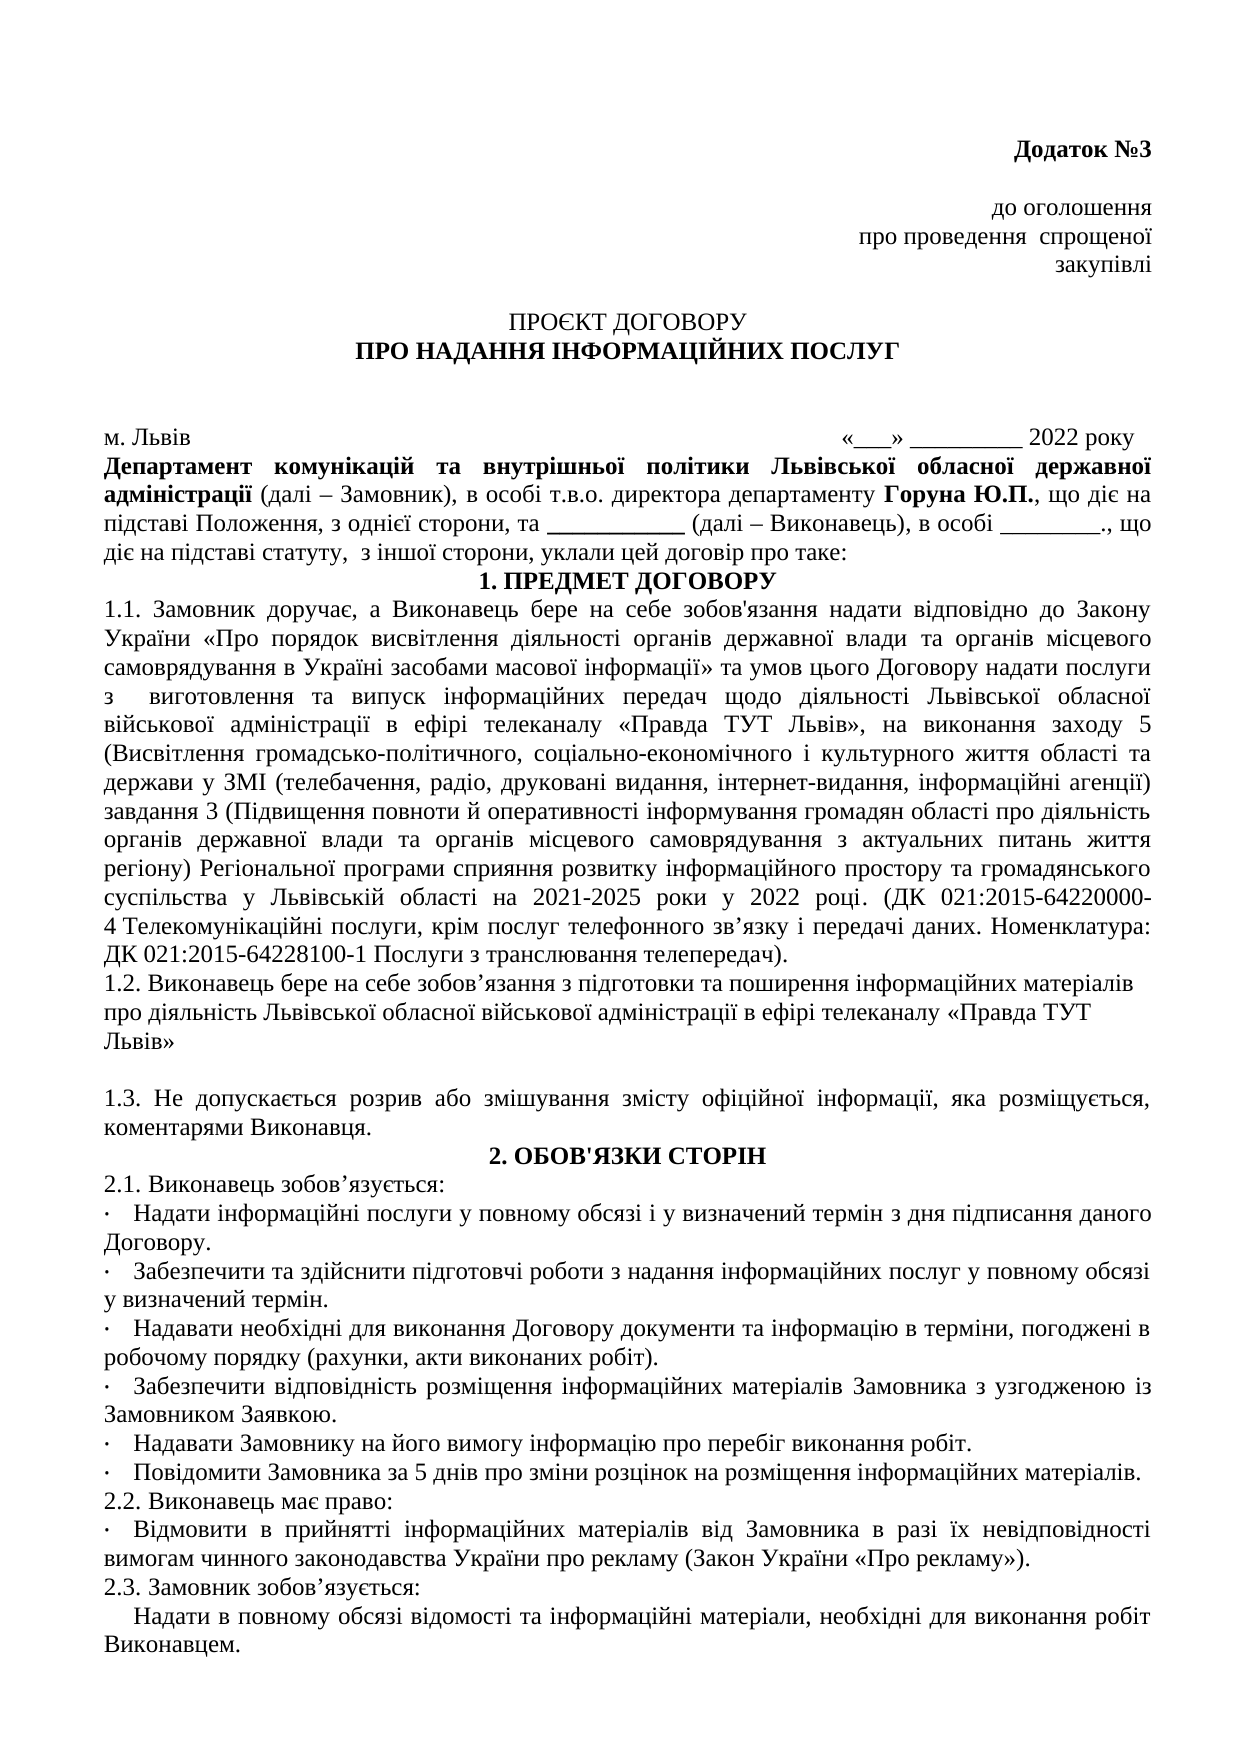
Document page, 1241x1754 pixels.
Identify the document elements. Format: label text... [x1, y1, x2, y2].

list Забезпечити відповідність розміщення інформаційних матеріалів Замовника з узгодженою із Замовником Заявкою. [103, 1371, 1152, 1428]
list Забезпечити та здійснити підготовчі роботи з надання інформаційних послуг у повному обсязі у визначений термін. [103, 1256, 1152, 1313]
text Надати в повному обсязі відомості та інформаційні матеріали, необхідні для виконання робіт Виконавцем. [103, 1601, 1152, 1658]
text 2.3. Замовник зобов’язується: [103, 1572, 1152, 1601]
list Повідомити Замовника за 5 днів про зміни розцінок на розміщення інформаційних матеріалів. [103, 1457, 1152, 1486]
text до оголошення [103, 192, 1152, 221]
text 1.2. Виконавець бере на себе зобов’язання з підготовки та поширення інформаційних матеріалів про діяльність Львівської обласної військової адміністрації в ефірі телеканалу «Правда ТУТ Львів» [103, 968, 1152, 1054]
text 1. ПРЕДМЕТ ДОГОВОРУ [103, 566, 1152, 594]
text 1.3. Не допускається розрив або змішування змісту офіційної інформації, яка розміщується, коментарями Виконавця. [103, 1083, 1152, 1141]
text ПРОЄКТ ДОГОВОРУ [103, 307, 1152, 336]
list Надати інформаційні послуги у повному обсязі і у визначений термін з дня підписання даного Договору. [103, 1198, 1152, 1256]
text 2.1. Виконавець зобов’язується: [103, 1169, 1152, 1198]
text закупівлі [103, 249, 1152, 278]
list Надавати необхідні для виконання Договору документи та інформацію в терміни, погоджені в робочому порядку (рахунки, акти виконаних робіт). [103, 1313, 1152, 1371]
text 1.1. Замовник доручає, а Виконавець бере на себе зобов'язання надати відповідно до Закону України «Про порядок висвітлення діяльності органів державної влади та органів місцевого самоврядування в Україні засобами масової інформації» та умов цього Договору надати послуги з виготовлення та випуск інформаційних передач щодо діяльності Львівської обласної військової адміністрації в ефірі телеканалу «Правда ТУТ Львів», на виконання заходу 5 (Висвітлення громадсько-політичного, соціально-економічного і культурного життя області та держави у ЗМІ (телебачення, радіо, друковані видання, інтернет-видання, інформаційні агенції) завдання 3 (Підвищення повноти й оперативності інформування громадян області про діяльність органів державної влади та органів місцевого самоврядування з актуальних питань життя регіону) Регіональної програми сприяння розвитку інформаційного простору та громадянського суспільства у Львівській області на 2021-2025 роки у 2022 році. (ДК 021:2015-64220000-4 Телекомунікаційні послуги, крім послуг телефонного зв’язку і передачі даних. Номенклатура: ДК 021:2015-64228100-1 Послуги з транслювання телепередач). [103, 594, 1152, 968]
text ПРО НАДАННЯ ІНФОРМАЦІЙНИХ ПОСЛУГ [103, 336, 1152, 364]
text 2.2. Виконавець має право: [103, 1486, 1152, 1514]
text м. Львів «___» _________ 2022 року [103, 422, 1152, 451]
list Відмовити в прийнятті інформаційних матеріалів від Замовника в разі їх невідповідності вимогам чинного законодавства України про рекламу (Закон України «Про рекламу»). [103, 1514, 1152, 1572]
list Надавати Замовнику на його вимогу інформацію про перебіг виконання робіт. [103, 1428, 1152, 1457]
text Департамент комунікацій та внутрішньої політики Львівської обласної державної адміністрації (далі – Замовник), в особі т.в.о. директора департаменту Горуна Ю.П., що діє на підставі Положення, з однієї сторони, та ___________ (далі – Виконавець), в особі ________., що діє на підставі статуту, з іншої сторони, уклали цей договір про таке: [103, 451, 1152, 566]
text 2. ОБОВ'ЯЗКИ СТОРІН [103, 1141, 1152, 1169]
text про проведення спрощеної [103, 221, 1152, 249]
text Додаток №3 [103, 134, 1152, 163]
